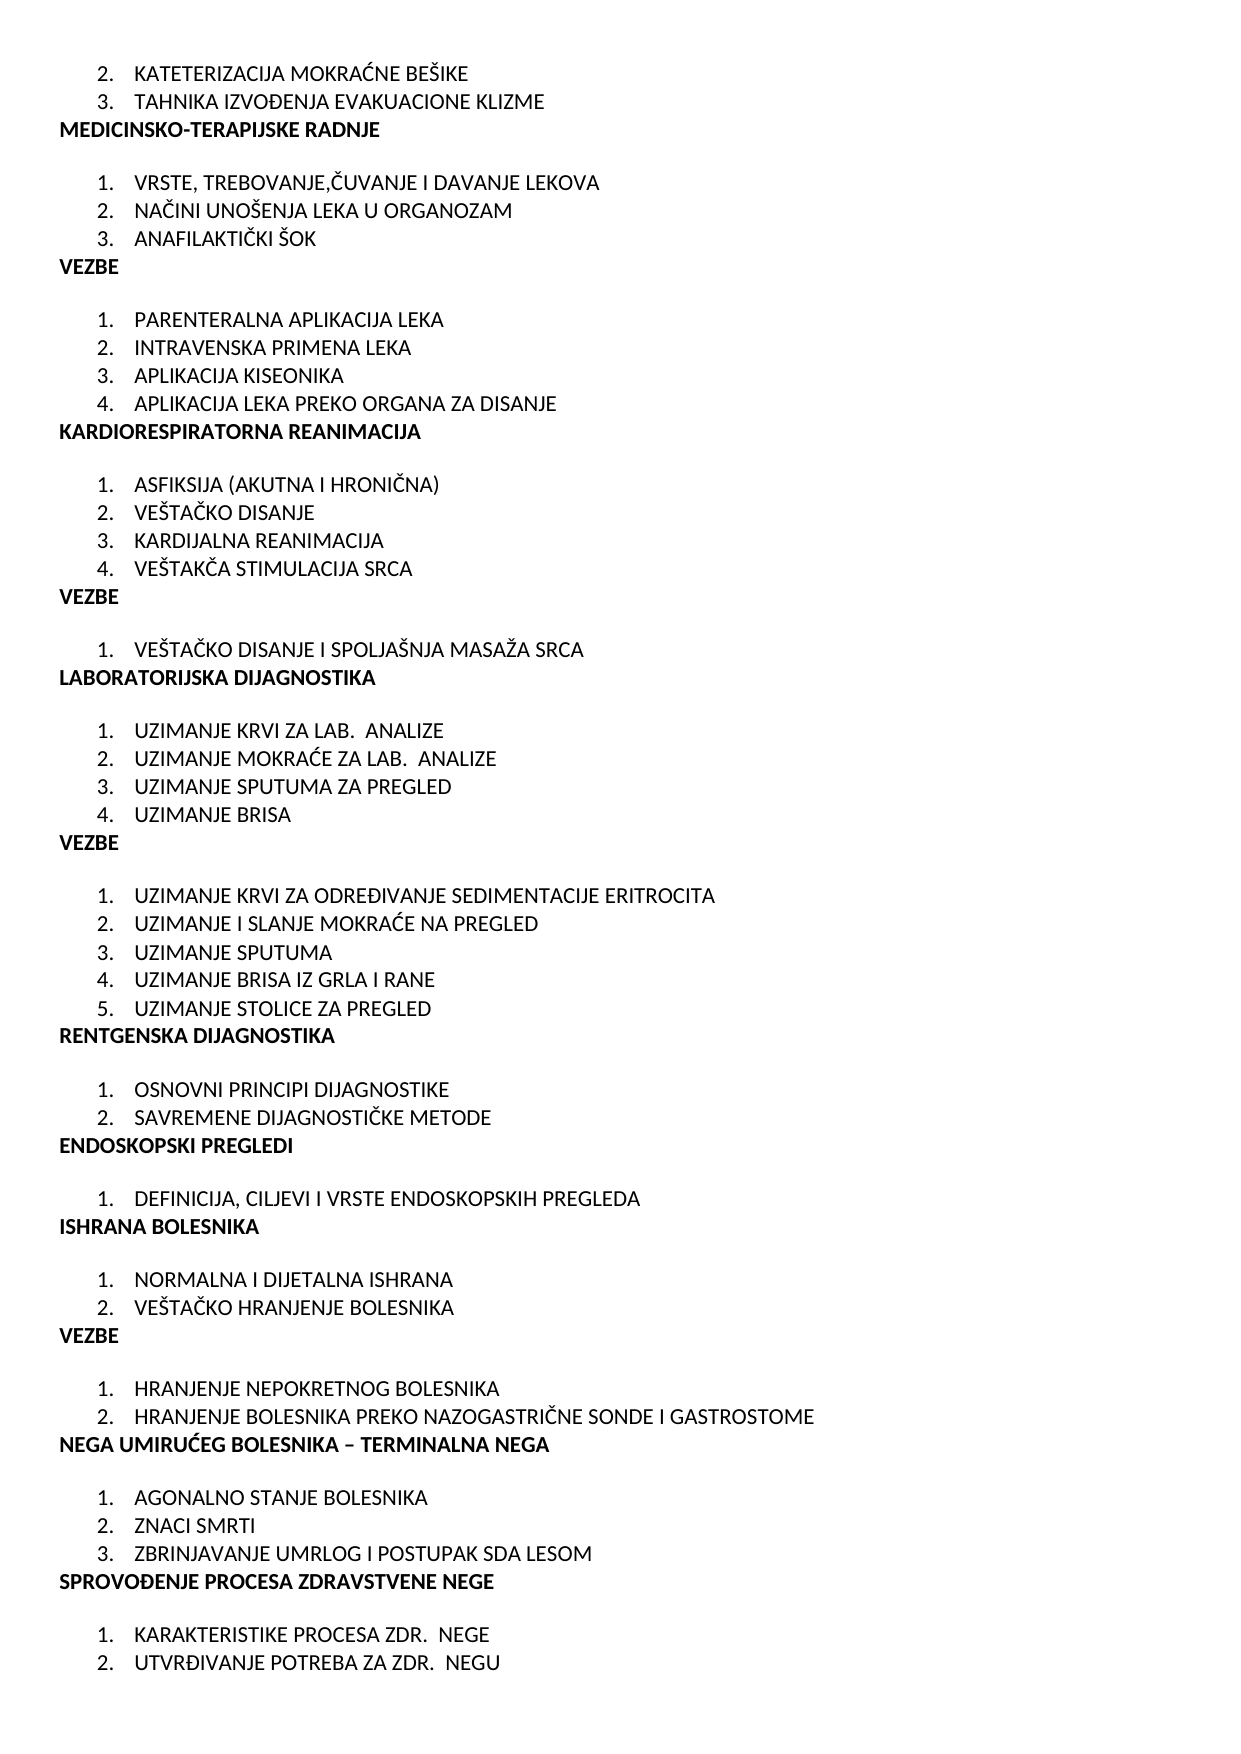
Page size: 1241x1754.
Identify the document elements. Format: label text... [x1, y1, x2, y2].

list AGONALNO STANJE BOLESNIKA [97, 1483, 1181, 1511]
list OSNOVNI PRINCIPI DIJAGNOSTIKE [97, 1075, 1181, 1103]
list VEŠTAČKO DISANJE [97, 498, 1181, 526]
text VEZBE [59, 582, 1181, 610]
list ZNACI SMRTI [97, 1511, 1181, 1539]
list INTRAVENSKA PRIMENA LEKA [97, 333, 1181, 361]
list KATETERIZACIJA MOKRAĆNE BEŠIKE [97, 59, 1181, 87]
list VEŠTAČKO DISANJE I SPOLJAŠNJA MASAŽA SRCA [97, 635, 1181, 663]
text VEZBE [59, 1321, 1181, 1349]
list VRSTE, TREBOVANJE,ČUVANJE I DAVANJE LEKOVA [97, 168, 1181, 196]
list UZIMANJE I SLANJE MOKRAĆE NA PREGLED [97, 909, 1181, 938]
list NORMALNA I DIJETALNA ISHRANA [97, 1265, 1181, 1293]
list APLIKACIJA LEKA PREKO ORGANA ZA DISANJE [97, 389, 1181, 417]
text RENTGENSKA DIJAGNOSTIKA [59, 1022, 1181, 1050]
text VEZBE [59, 828, 1181, 857]
list ASFIKSIJA (AKUTNA I HRONIČNA) [97, 470, 1181, 498]
list TAHNIKA IZVOĐENJA EVAKUACIONE KLIZME [97, 87, 1181, 115]
list ZBRINJAVANJE UMRLOG I POSTUPAK SDA LESOM [97, 1539, 1181, 1567]
list UZIMANJE KRVI ZA ODREĐIVANJE SEDIMENTACIJE ERITROCITA [97, 882, 1181, 909]
list HRANJENJE BOLESNIKA PREKO NAZOGASTRIČNE SONDE I GASTROSTOME [97, 1402, 1181, 1430]
list NAČINI UNOŠENJA LEKA U ORGANOZAM [97, 196, 1181, 224]
list SAVREMENE DIJAGNOSTIČKE METODE [97, 1103, 1181, 1131]
list KARAKTERISTIKE PROCESA ZDR. NEGE [97, 1620, 1181, 1648]
list HRANJENJE NEPOKRETNOG BOLESNIKA [97, 1374, 1181, 1402]
list UZIMANJE BRISA [97, 801, 1181, 828]
text ENDOSKOPSKI PREGLEDI [59, 1131, 1181, 1159]
text KARDIORESPIRATORNA REANIMACIJA [59, 417, 1181, 445]
list UZIMANJE KRVI ZA LAB. ANALIZE [97, 716, 1181, 744]
list DEFINICIJA, CILJEVI I VRSTE ENDOSKOPSKIH PREGLEDA [97, 1184, 1181, 1212]
list VEŠTAKČA STIMULACIJA SRCA [97, 554, 1181, 582]
list APLIKACIJA KISEONIKA [97, 361, 1181, 389]
list UZIMANJE STOLICE ZA PREGLED [97, 994, 1181, 1022]
list UZIMANJE MOKRAĆE ZA LAB. ANALIZE [97, 744, 1181, 772]
text ISHRANA BOLESNIKA [59, 1212, 1181, 1240]
list UTVRĐIVANJE POTREBA ZA ZDR. NEGU [97, 1648, 1181, 1676]
text LABORATORIJSKA DIJAGNOSTIKA [59, 663, 1181, 691]
list ANAFILAKTIČKI ŠOK [97, 224, 1181, 252]
list UZIMANJE SPUTUMA ZA PREGLED [97, 772, 1181, 801]
text NEGA UMIRUĆEG BOLESNIKA – TERMINALNA NEGA [59, 1430, 1181, 1458]
list UZIMANJE BRISA IZ GRLA I RANE [97, 966, 1181, 994]
text SPROVOĐENJE PROCESA ZDRAVSTVENE NEGE [59, 1567, 1181, 1595]
list KARDIJALNA REANIMACIJA [97, 526, 1181, 554]
list VEŠTAČKO HRANJENJE BOLESNIKA [97, 1293, 1181, 1321]
list UZIMANJE SPUTUMA [97, 938, 1181, 966]
list PARENTERALNA APLIKACIJA LEKA [97, 305, 1181, 333]
text VEZBE [59, 252, 1181, 280]
text MEDICINSKO-TERAPIJSKE RADNJE [59, 115, 1181, 143]
